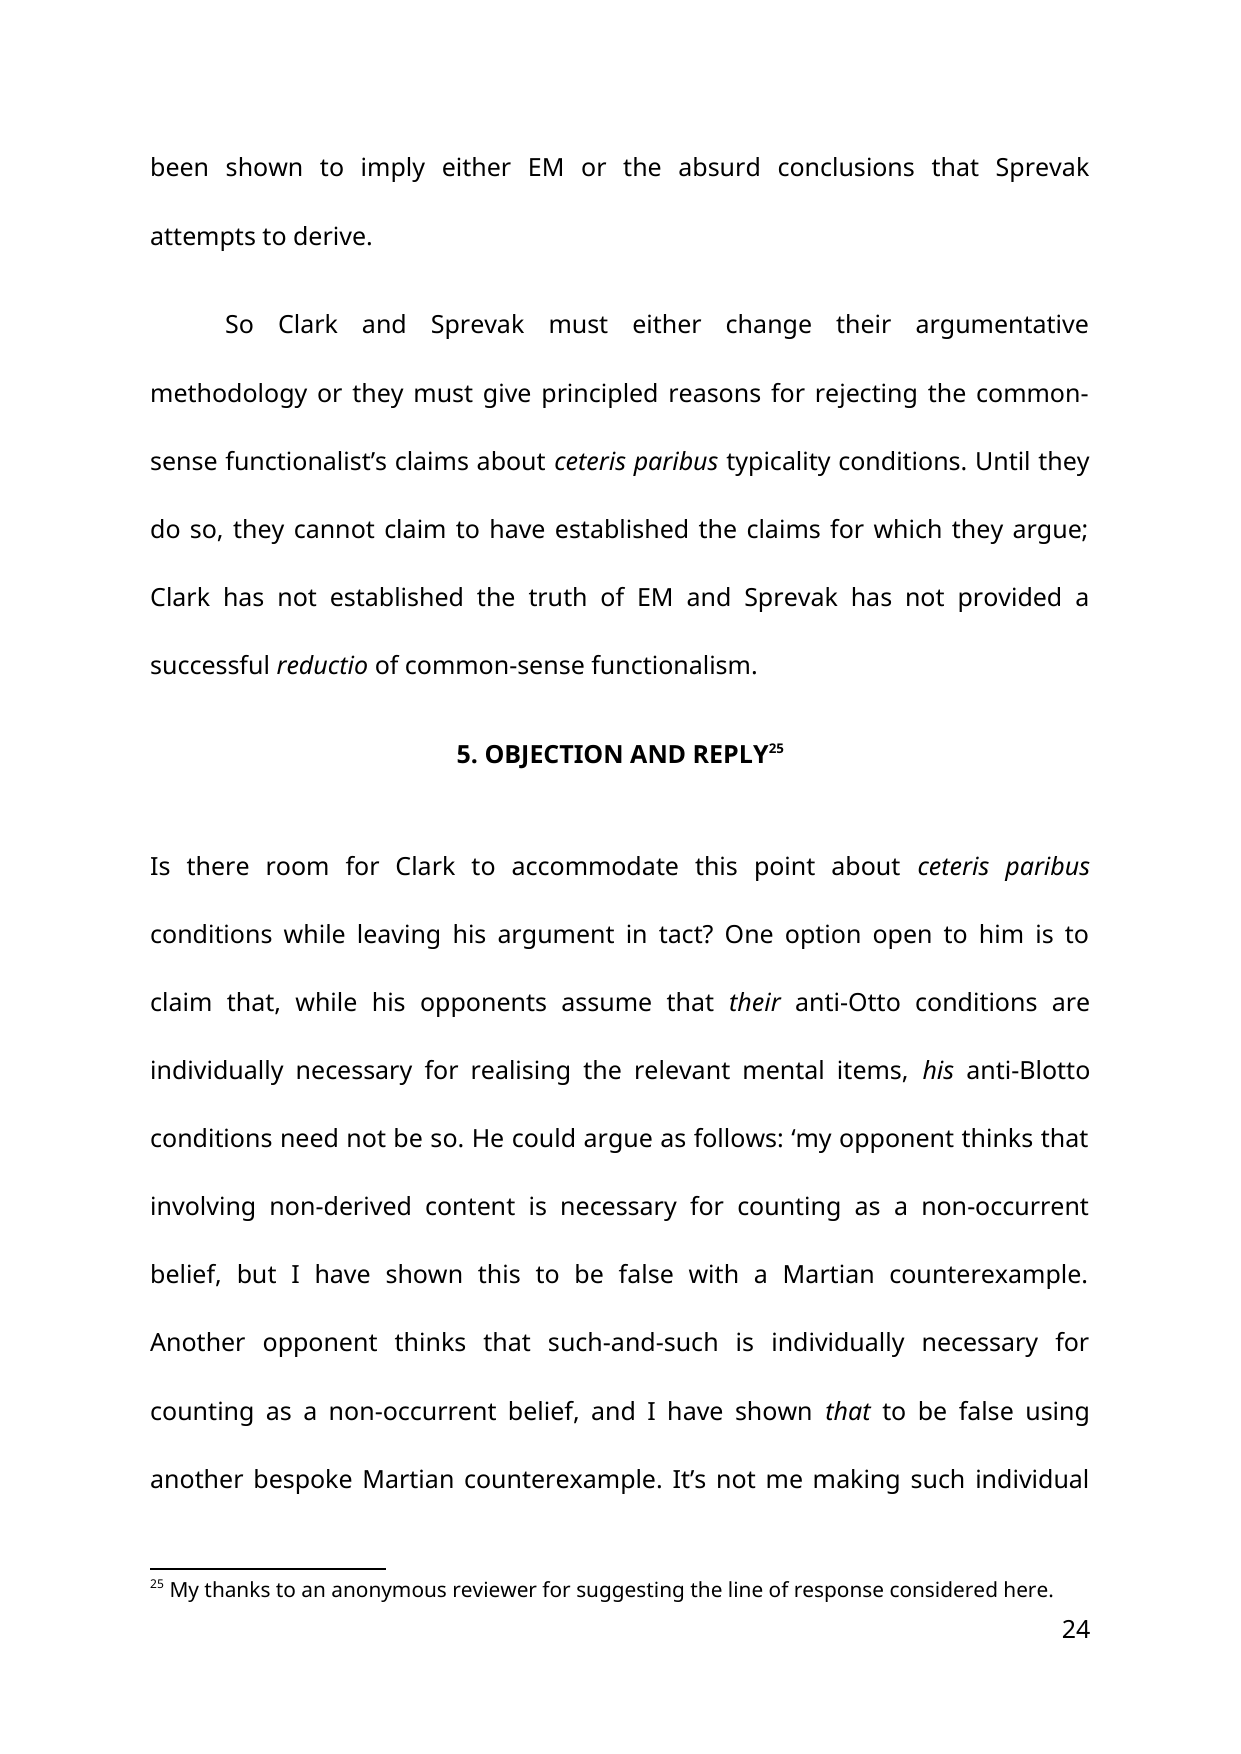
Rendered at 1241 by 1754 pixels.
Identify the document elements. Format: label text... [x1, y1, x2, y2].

text So Clark and Sprevak must either change their argumentative methodology or they must give principled reasons for rejecting the common-sense functionalist’s claims about ceteris paribus typicality conditions. Until they do so, they cannot claim to have established the claims for which they argue; Clark has not established the truth of EM and Sprevak has not provided a successful reductio of common-sense functionalism. [150, 307, 1090, 682]
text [150, 150, 1090, 252]
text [150, 848, 1090, 1495]
subtitle 5. OBJECTION AND REPLY [150, 737, 1090, 771]
